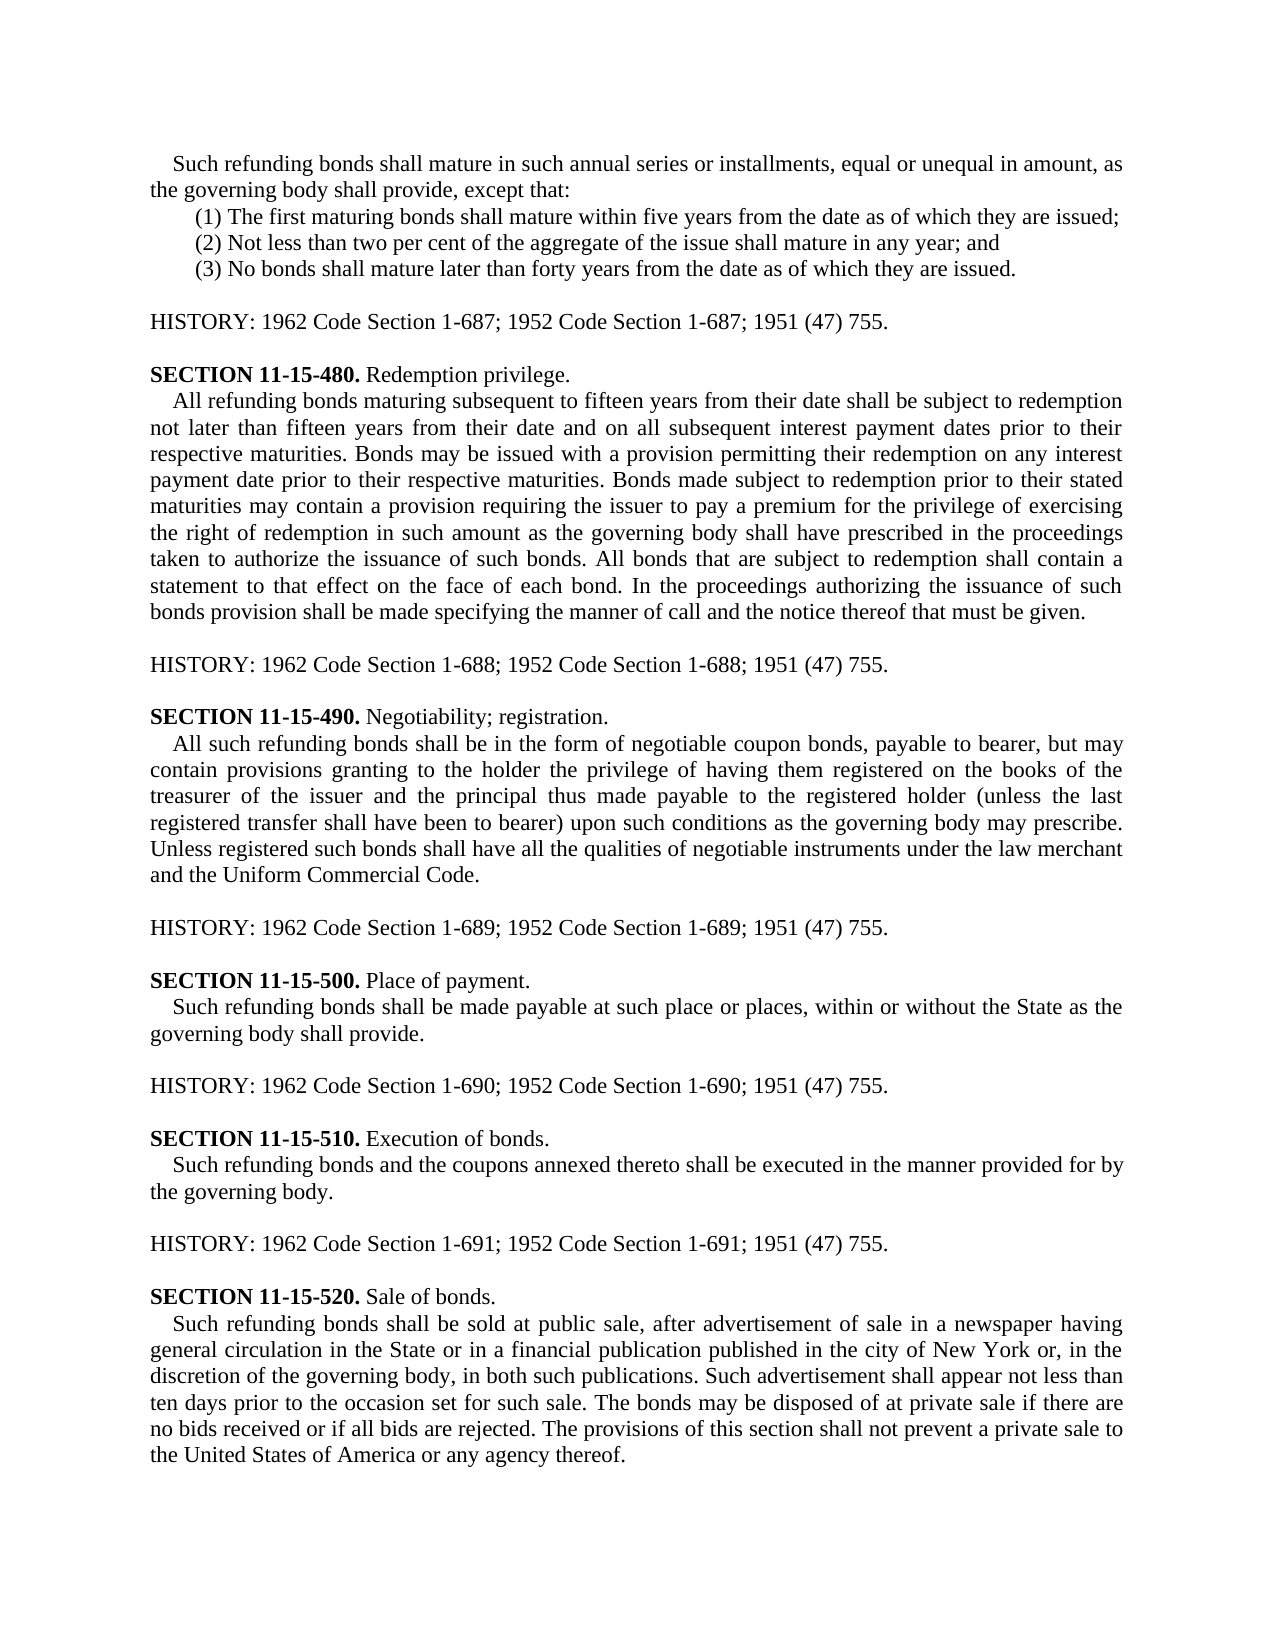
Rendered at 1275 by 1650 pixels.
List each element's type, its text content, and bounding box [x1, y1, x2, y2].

text HISTORY: 1962 Code Section 1-689; 1952 Code Section 1-689; 1951 (47) 755. [150, 914, 1125, 941]
text HISTORY: 1962 Code Section 1-690; 1952 Code Section 1-690; 1951 (47) 755. [150, 1072, 1125, 1099]
text SECTION 11-15-490. Negotiability; registration. [150, 703, 1125, 730]
text All such refunding bonds shall be in the form of negotiable coupon bonds, payable to bearer, but may contain provisions granting to the holder the privilege of having them registered on the books of the treasurer of the issuer and the principal thus made payable to the registered holder (unless the last registered transfer shall have been to bearer) upon such conditions as the governing body may prescribe. Unless registered such bonds shall have all the qualities of negotiable instruments under the law merchant and the Uniform Commercial Code. [150, 730, 1125, 888]
text HISTORY: 1962 Code Section 1-691; 1952 Code Section 1-691; 1951 (47) 755. [150, 1231, 1125, 1257]
text (1) The first maturing bonds shall mature within five years from the date as of which they are issued; [150, 203, 1125, 229]
text SECTION 11-15-500. Place of payment. [150, 967, 1125, 993]
text SECTION 11-15-520. Sale of bonds. [150, 1283, 1125, 1309]
text SECTION 11-15-510. Execution of bonds. [150, 1125, 1125, 1151]
text (3) No bonds shall mature later than forty years from the date as of which they are issued. [150, 255, 1125, 282]
text All refunding bonds maturing subsequent to fifteen years from their date shall be subject to redemption not later than fifteen years from their date and on all subsequent interest payment dates prior to their respective maturities. Bonds may be issued with a provision permitting their redemption on any interest payment date prior to their respective maturities. Bonds made subject to redemption prior to their stated maturities may contain a provision requiring the issuer to pay a premium for the privilege of exercising the right of redemption in such amount as the governing body shall have prescribed in the proceedings taken to authorize the issuance of such bonds. All bonds that are subject to redemption shall contain a statement to that effect on the face of each bond. In the proceedings authorizing the issuance of such bonds provision shall be made specifying the manner of call and the notice thereof that must be given. [150, 387, 1125, 624]
text Such refunding bonds shall be sold at public sale, after advertisement of sale in a newspaper having general circulation in the State or in a financial publication published in the city of New York or, in the discretion of the governing body, in both such publications. Such advertisement shall appear not less than ten days prior to the occasion set for such sale. The bonds may be disposed of at private sale if there are no bids received or if all bids are rejected. The provisions of this section shall not prevent a private sale to the United States of America or any agency thereof. [150, 1309, 1125, 1468]
text HISTORY: 1962 Code Section 1-688; 1952 Code Section 1-688; 1951 (47) 755. [150, 651, 1125, 677]
text SECTION 11-15-480. Redemption privilege. [150, 361, 1125, 387]
text Such refunding bonds shall be made payable at such place or places, within or without the State as the governing body shall provide. [150, 993, 1125, 1046]
text Such refunding bonds shall mature in such annual series or installments, equal or unequal in amount, as the governing body shall provide, except that: [150, 150, 1125, 203]
text Such refunding bonds and the coupons annexed thereto shall be executed in the manner provided for by the governing body. [150, 1151, 1125, 1204]
text (2) Not less than two per cent of the aggregate of the issue shall mature in any year; and [150, 229, 1125, 255]
text HISTORY: 1962 Code Section 1-687; 1952 Code Section 1-687; 1951 (47) 755. [150, 308, 1125, 334]
